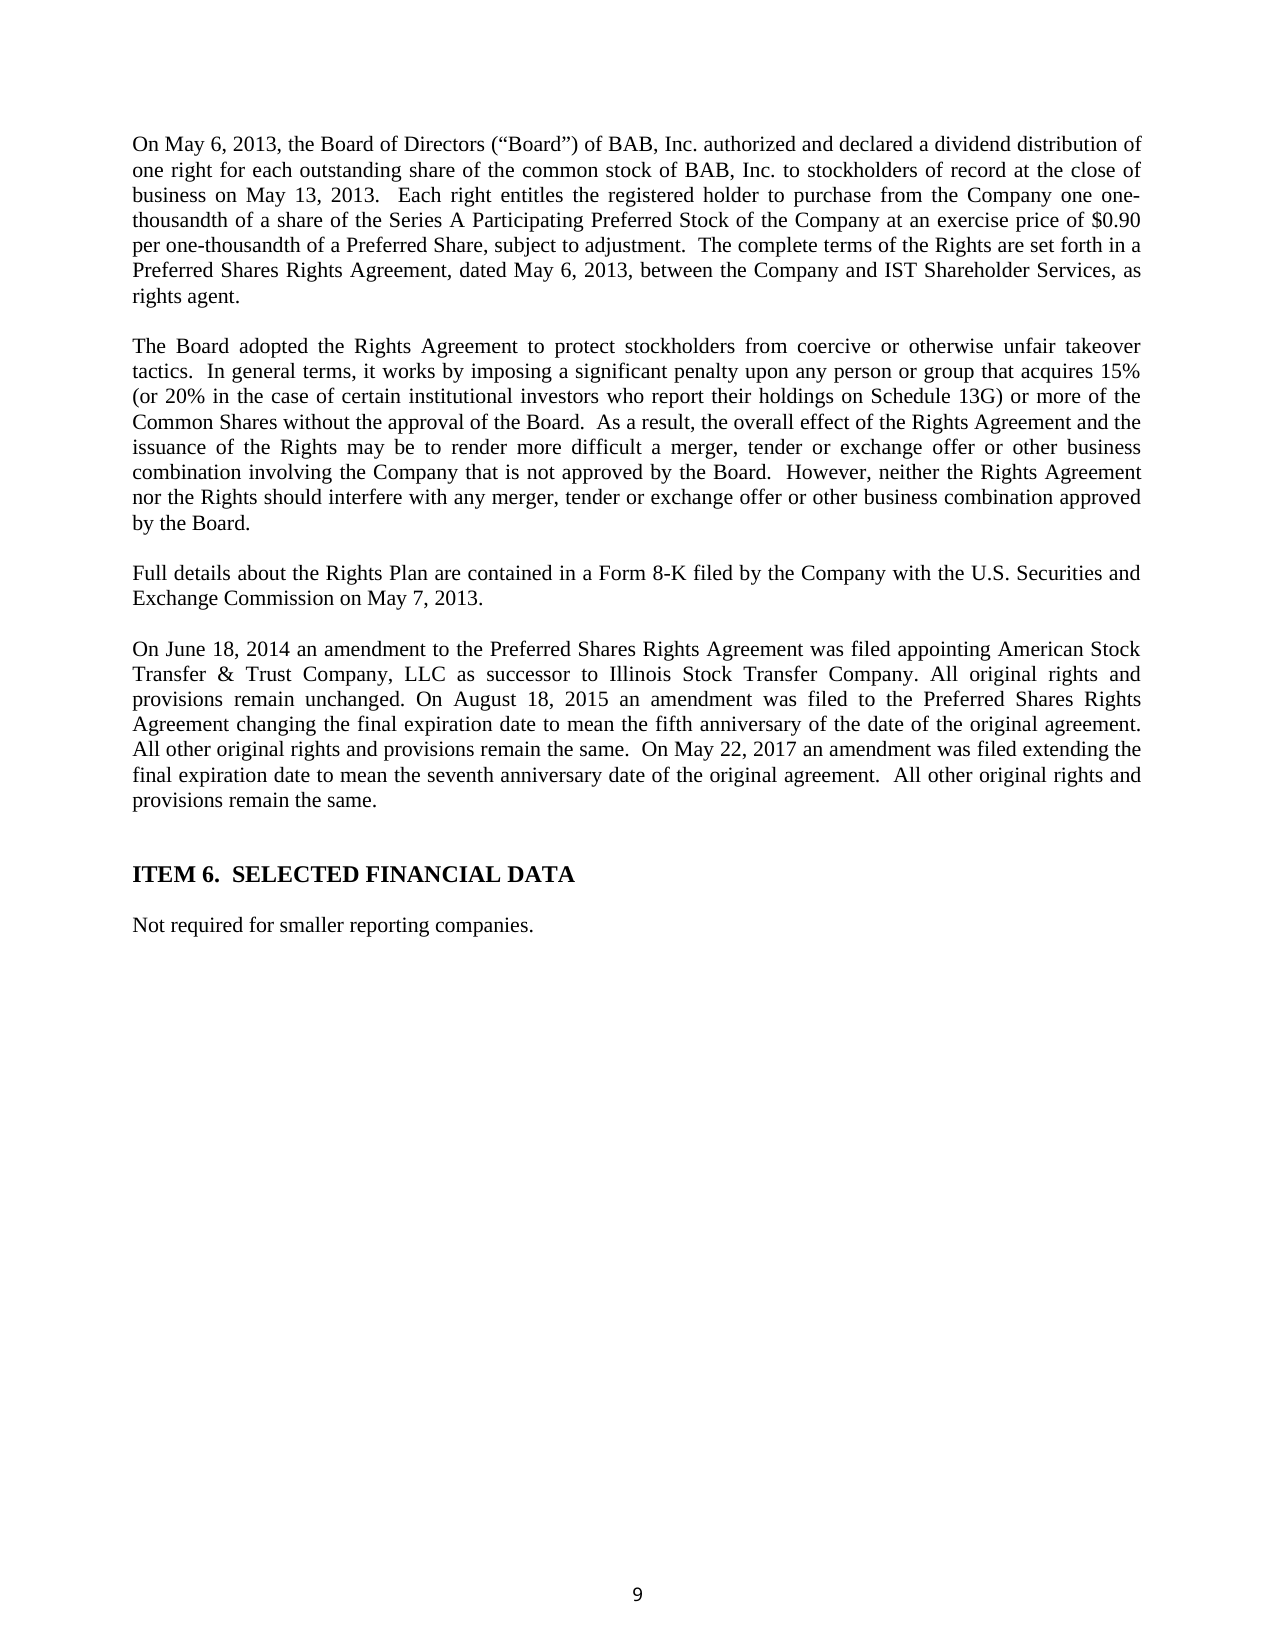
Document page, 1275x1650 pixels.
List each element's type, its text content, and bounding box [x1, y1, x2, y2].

text Full details about the Rights Plan are contained in a Form 8-K filed by the Company with the U.S. Securities and Exchange Commission on May 7, 2013. [132, 560, 1143, 610]
text The Board adopted the Rights Agreement to protect stockholders from coercive or otherwise unfair takeover tactics. In general terms, it works by imposing a significant penalty upon any person or group that acquires 15% (or 20% in the case of certain institutional investors who report their holdings on Schedule 13G) or more of the Common Shares without the approval of the Board. As a result, the overall effect of the Rights Agreement and the issuance of the Rights may be to render more difficult a merger, tender or exchange offer or other business combination involving the Company that is not approved by the Board. However, neither the Rights Agreement nor the Rights should interfere with any merger, tender or exchange offer or other business combination approved by the Board. [132, 333, 1143, 535]
text Not required for smaller reporting companies. [132, 912, 1143, 937]
text On June 18, 2014 an amendment to the Preferred Shares Rights Agreement was filed appointing American Stock Transfer & Trust Company, LLC as successor to Illinois Stock Transfer Company. All original rights and provisions remain unchanged. On August 18, 2015 an amendment was filed to the Preferred Shares Rights Agreement changing the final expiration date to mean the fifth anniversary of the date of the original agreement. All other original rights and provisions remain the same. On May 22, 2017 an amendment was filed extending the final expiration date to mean the seventh anniversary date of the original agreement. All other original rights and provisions remain the same. [132, 636, 1143, 812]
text ITEM 6. SELECTED FINANCIAL [132, 862, 1143, 887]
text On May 6, 2013, the Board of Directors (“Board”) of BAB, Inc. authorized and declared a dividend distribution of one right for each outstanding share of the common stock of BAB, Inc. to stockholders of record at the close of business on May 13, 2013. Each right entitles the registered holder to purchase from the Company one one-thousandth of a share of the Series A Participating Preferred Stock of the Company at an exercise price of $0.90 per one-thousandth of a Preferred Share, subject to adjustment. The complete terms of the Rights are set forth in a Preferred Shares Rights Agreement, dated May 6, 2013, between the Company and IST Shareholder Services, as rights agent. [132, 131, 1143, 308]
